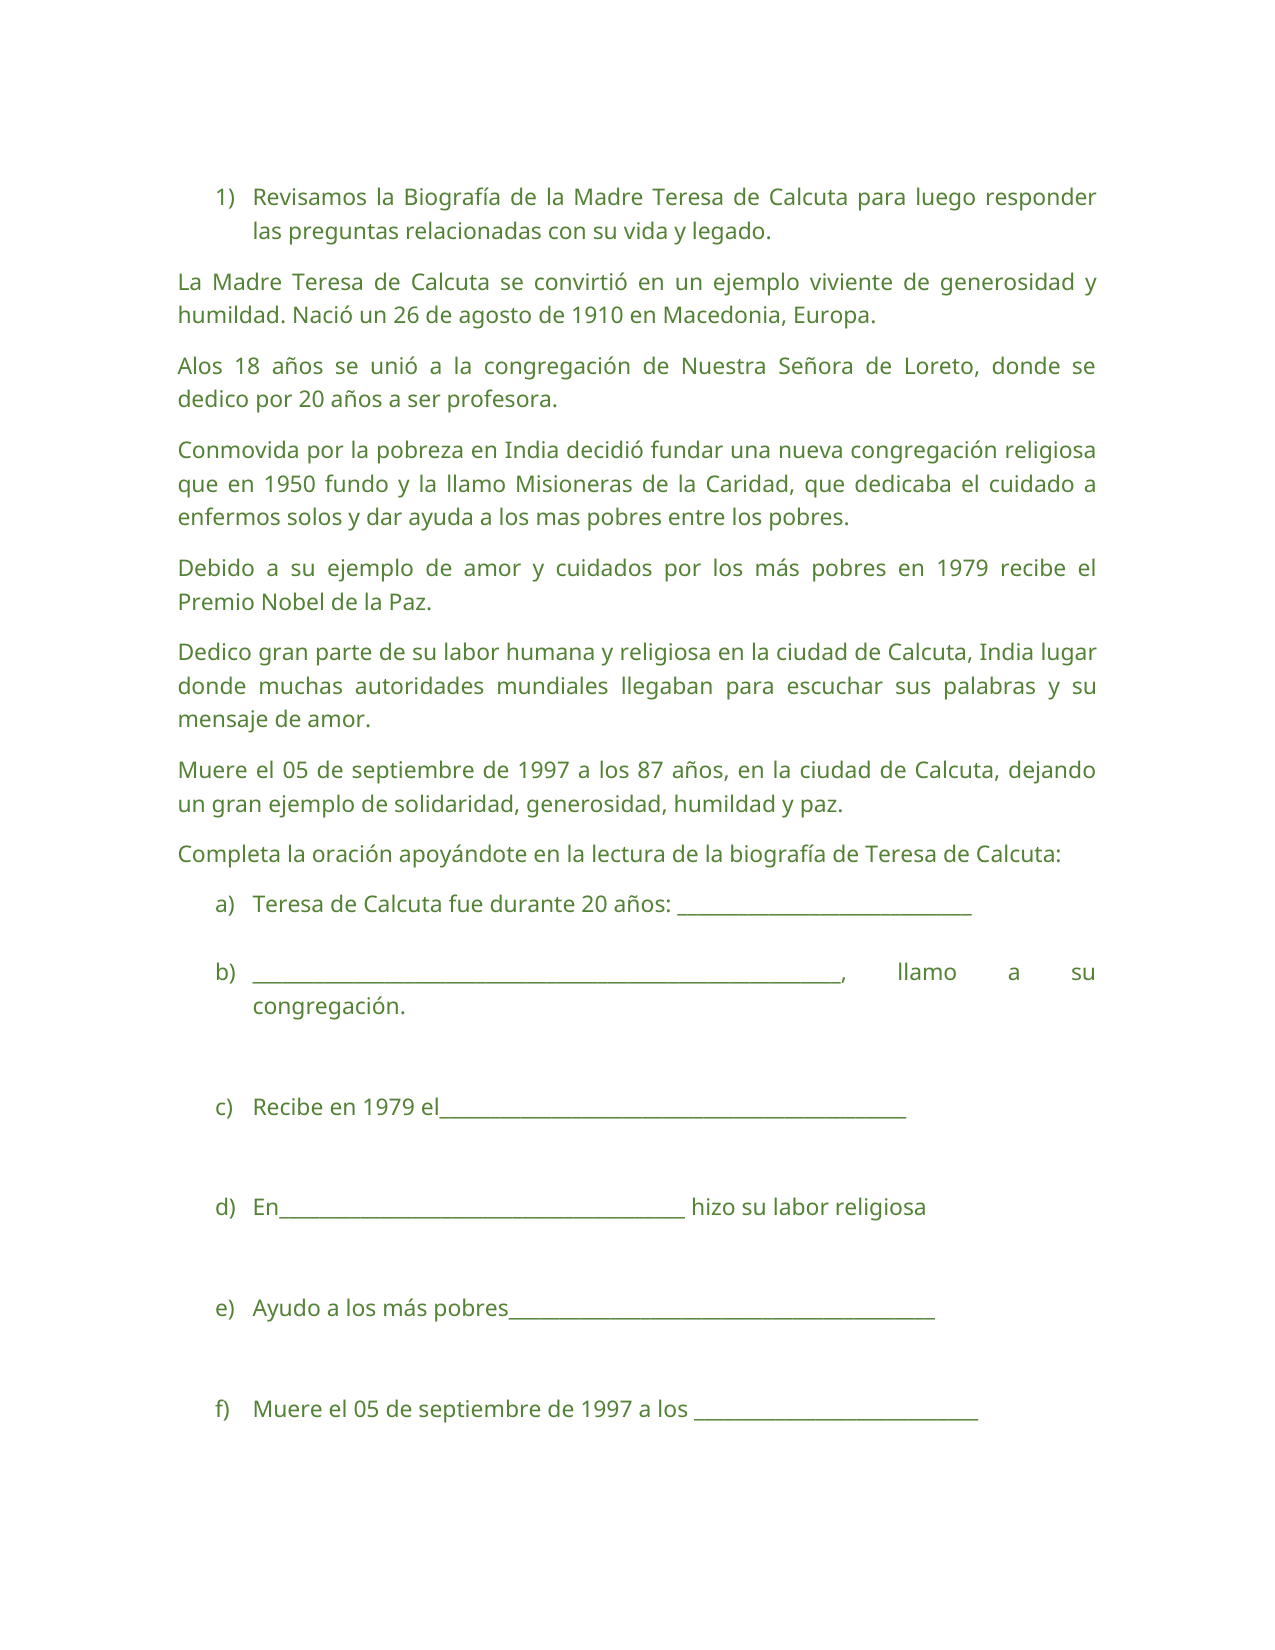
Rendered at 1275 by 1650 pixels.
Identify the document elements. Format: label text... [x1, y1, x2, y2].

list Recibe en 1979 el______________________________________________ [215, 1091, 1098, 1122]
text Completa la oración apoyándote en la lectura de la biografía de Teresa de Calcuta: [177, 838, 1098, 869]
text Muere el 05 de septiembre de 1997 a los 87 años, en la ciudad de Calcuta, dejando un gran ejemplo de solidaridad, generosidad, humildad y paz. [177, 754, 1098, 819]
list Revisamos la Biografía de la Madre Teresa de Calcuta para luego responder las preguntas relacionadas con su vida y legado. [215, 181, 1098, 246]
text La Madre Teresa de Calcuta se convirtió en un ejemplo viviente de generosidad y humildad. Nació un 26 de agosto de 1910 en Macedonia, Europa. [177, 266, 1098, 331]
text Dedico gran parte de su labor humana y religiosa en la ciudad de Calcuta, India lugar donde muchas autoridades mundiales llegaban para escuchar sus palabras y su mensaje de amor. [177, 636, 1098, 735]
list Muere el 05 de septiembre de 1997 a los ____________________________ [215, 1393, 1098, 1424]
list __________________________________________________________, llamo a su congregación. [215, 956, 1098, 1021]
list Ayudo a los más pobres__________________________________________ [215, 1292, 1098, 1323]
list Teresa de Calcuta fue durante 20 años: _____________________________ [215, 888, 1098, 920]
text Debido a su ejemplo de amor y cuidados por los más pobres en 1979 recibe el Premio Nobel de la Paz. [177, 552, 1098, 617]
text Conmovida por la pobreza en India decidió fundar una nueva congregación religiosa que en 1950 fundo y la llamo Misioneras de la Caridad, que dedicaba el cuidado a enfermos solos y dar ayuda a los mas pobres entre los pobres. [177, 434, 1098, 533]
text Alos 18 años se unió a la congregación de Nuestra Señora de Loreto, donde se dedico por 20 años a ser profesora. [177, 350, 1098, 415]
list En________________________________________ hizo su labor religiosa [215, 1191, 1098, 1223]
